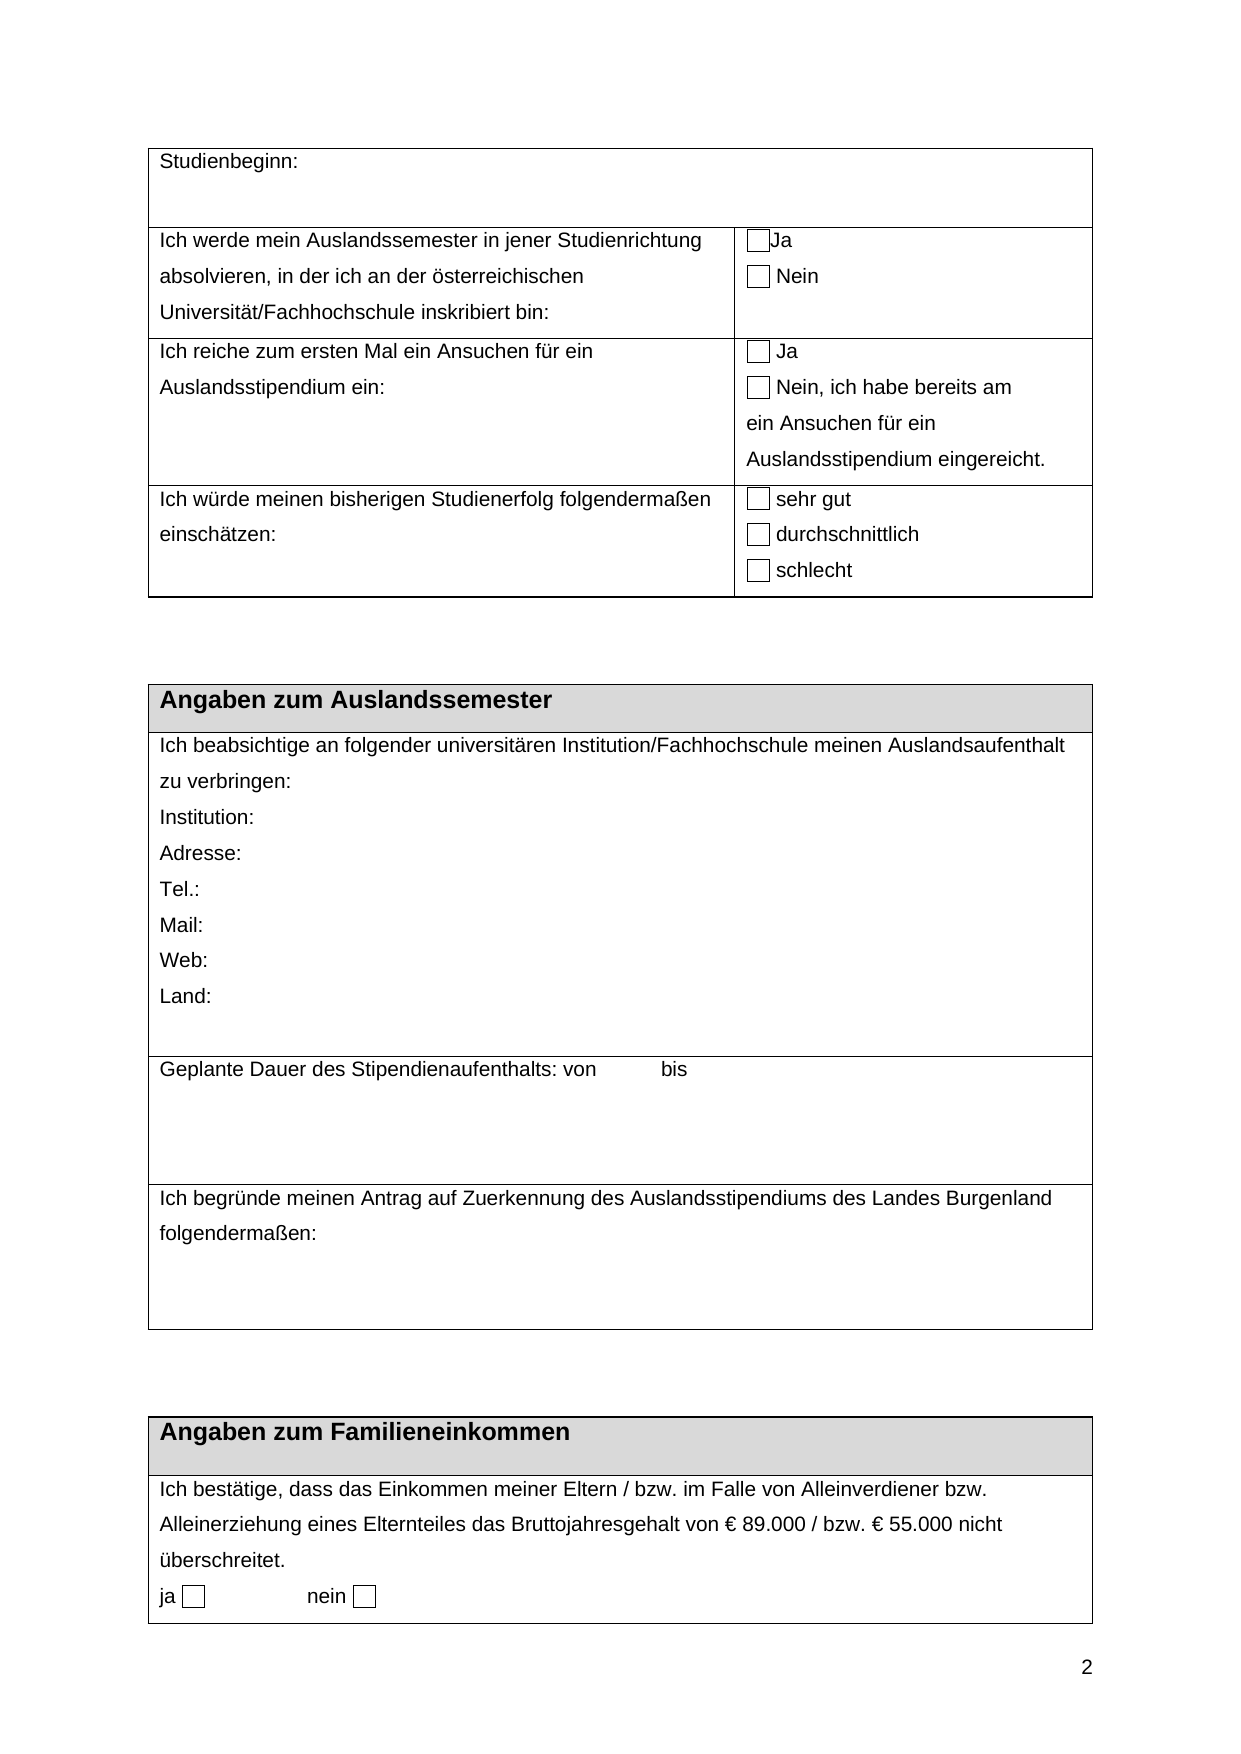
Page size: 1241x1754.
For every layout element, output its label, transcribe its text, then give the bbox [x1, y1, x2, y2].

table_header Angaben zum Familieneinkommen [149, 1418, 1092, 1475]
table_cell Ich bestätige, dass das Einkommen meiner Eltern / bzw. im Falle von Alleinverdiener bzw. Alleinerziehung eines Elternteiles das Bruttojahresgehalt von € 89.000 / bzw. € 55.000 nicht überschreitet. ja nein [149, 1476, 1092, 1622]
table_cell Ich reiche zum ersten Mal ein Ansuchen für ein Auslandsstipendium ein: [149, 339, 734, 485]
table_cell Ich beabsichtige an folgender universitären Institution/Fachhochschule meinen Auslandsaufenthalt zu verbringen: Institution: Adresse: Tel.: Mail: Web: Land: [149, 733, 1092, 1056]
table_cell sehr gut durchschnittlich schlecht [735, 486, 1092, 596]
table_cell Ich würde meinen bisherigen Studienerfolg folgendermaßen einschätzen: [149, 486, 734, 596]
table_cell Ich begründe meinen Antrag auf Zuerkennung des Auslandsstipendiums des Landes Burgenland folgendermaßen: [149, 1185, 1092, 1329]
table_cell Ja Nein, ich habe bereits am ein Ansuchen für ein Auslandsstipendium eingereicht. [735, 339, 1092, 485]
table_cell Ja Nein [735, 228, 1092, 338]
table_cell Ich werde mein Auslandssemester in jener Studienrichtung absolvieren, in der ich an der österreichischen Universität/Fachhochschule inskribiert bin: [149, 228, 734, 338]
table_header Angaben zum Auslandssemester [149, 685, 1092, 732]
table_cell Studienbeginn: [149, 149, 1092, 227]
table_cell Geplante Dauer des Stipendienaufenthalts: von bis [149, 1057, 1092, 1184]
